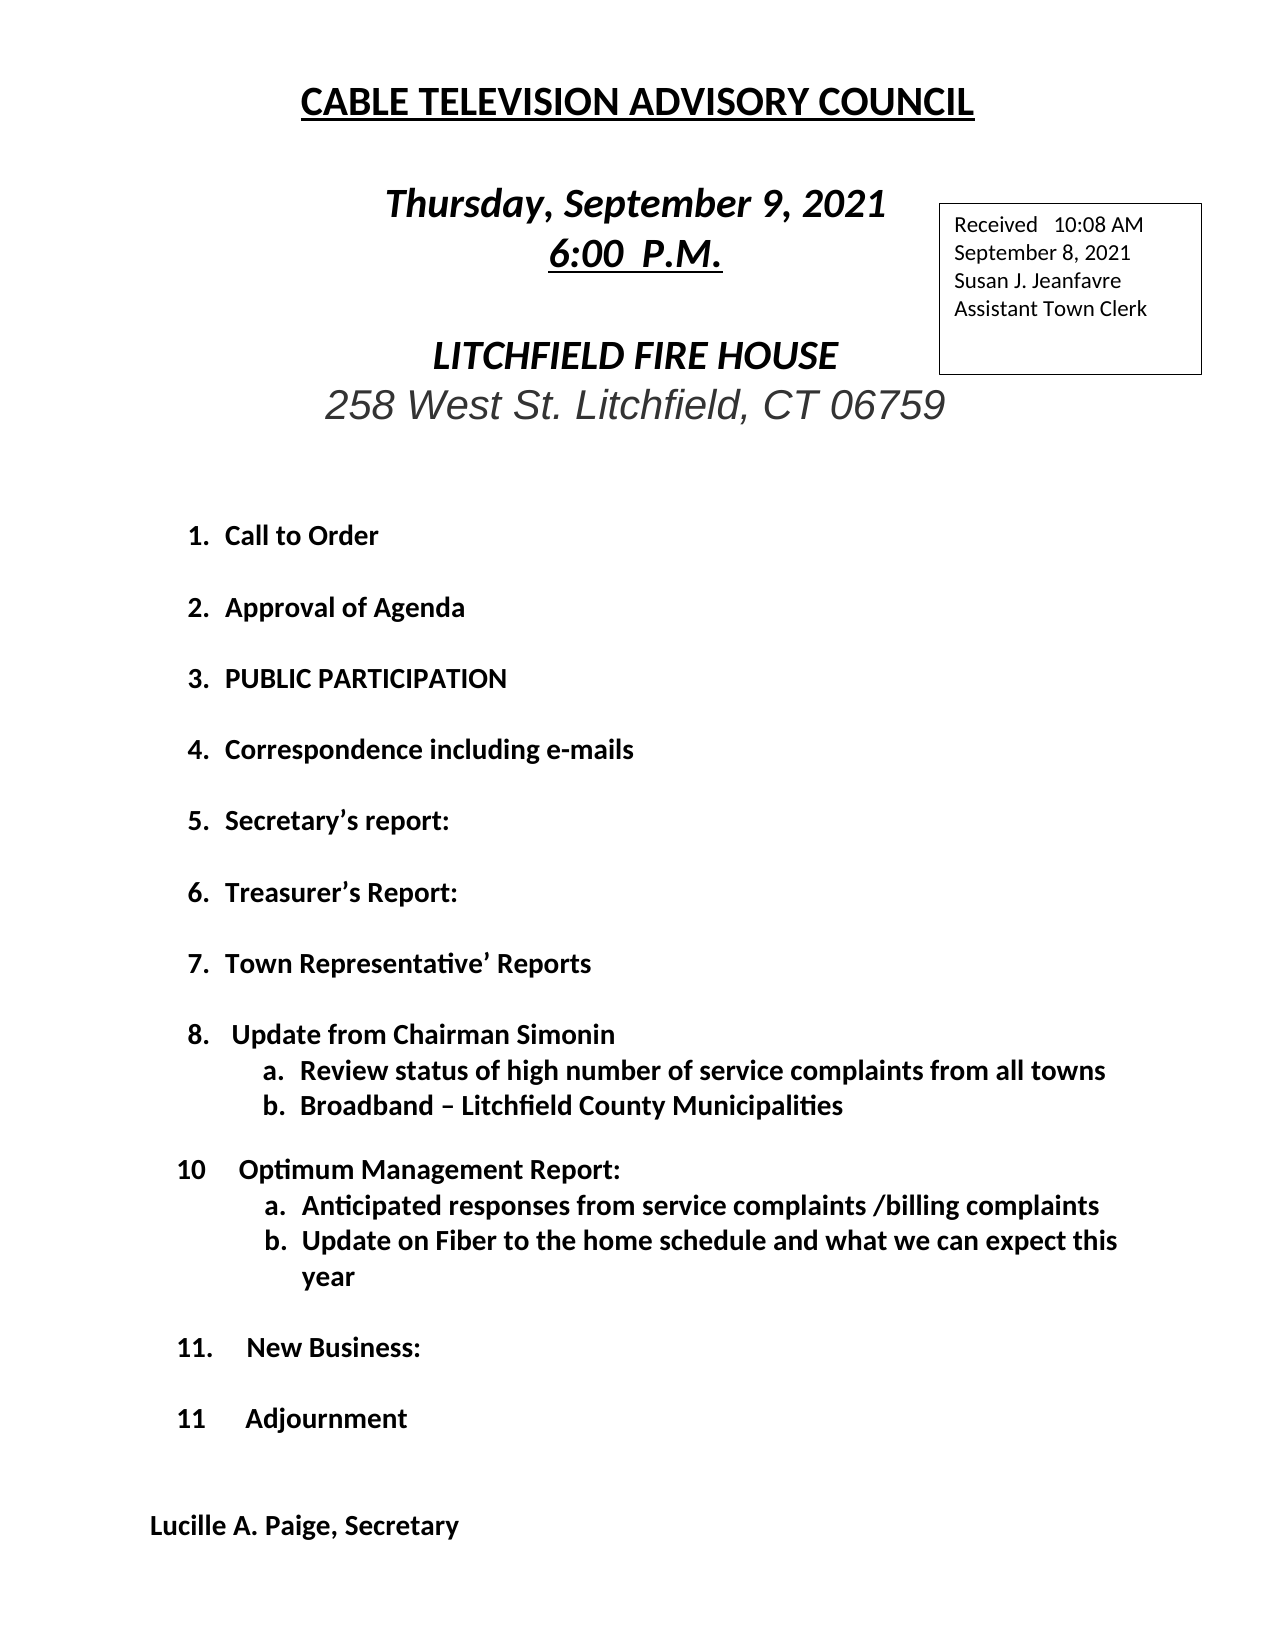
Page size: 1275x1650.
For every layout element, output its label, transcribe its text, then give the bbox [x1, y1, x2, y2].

list Broadband – Litchfield County Municipalities [262, 1087, 1125, 1123]
list Update on Fiber to the home schedule and what we can expect this year [264, 1222, 1125, 1294]
list Update from Chairman Simonin [187, 1016, 1125, 1052]
list PUBLIC PARTICIPATION [187, 660, 1125, 696]
list Review status of high number of service complaints from all towns [262, 1052, 1125, 1087]
list Approval of Agenda [187, 589, 1125, 624]
list Anticipated responses from service complaints /billing complaints [264, 1187, 1125, 1222]
list Town Representative’ Reports [187, 945, 1125, 981]
list Secretary’s report: [187, 802, 1125, 838]
text CABLE TELEVISION ADVISORY COUNCIL [150, 75, 1125, 126]
list Correspondence including e-mails [187, 731, 1125, 767]
text 11 Adjournment [150, 1401, 1125, 1436]
list Call to Order [187, 517, 1125, 553]
text 258 West St. Litchfield, CT 06759 [150, 380, 1125, 428]
text 10 Optimum Management Report: [150, 1151, 1125, 1187]
text 11. New Business: [150, 1329, 1125, 1365]
text LITCHFIELD FIRE HOUSE [150, 329, 1125, 380]
list Treasurer’s Report: [187, 874, 1125, 909]
text Thursday, September 9, 2021 [150, 177, 1125, 227]
text 6:00 P.M. [150, 227, 939, 278]
text Lucille A. Paige, Secretary [150, 1507, 1125, 1543]
